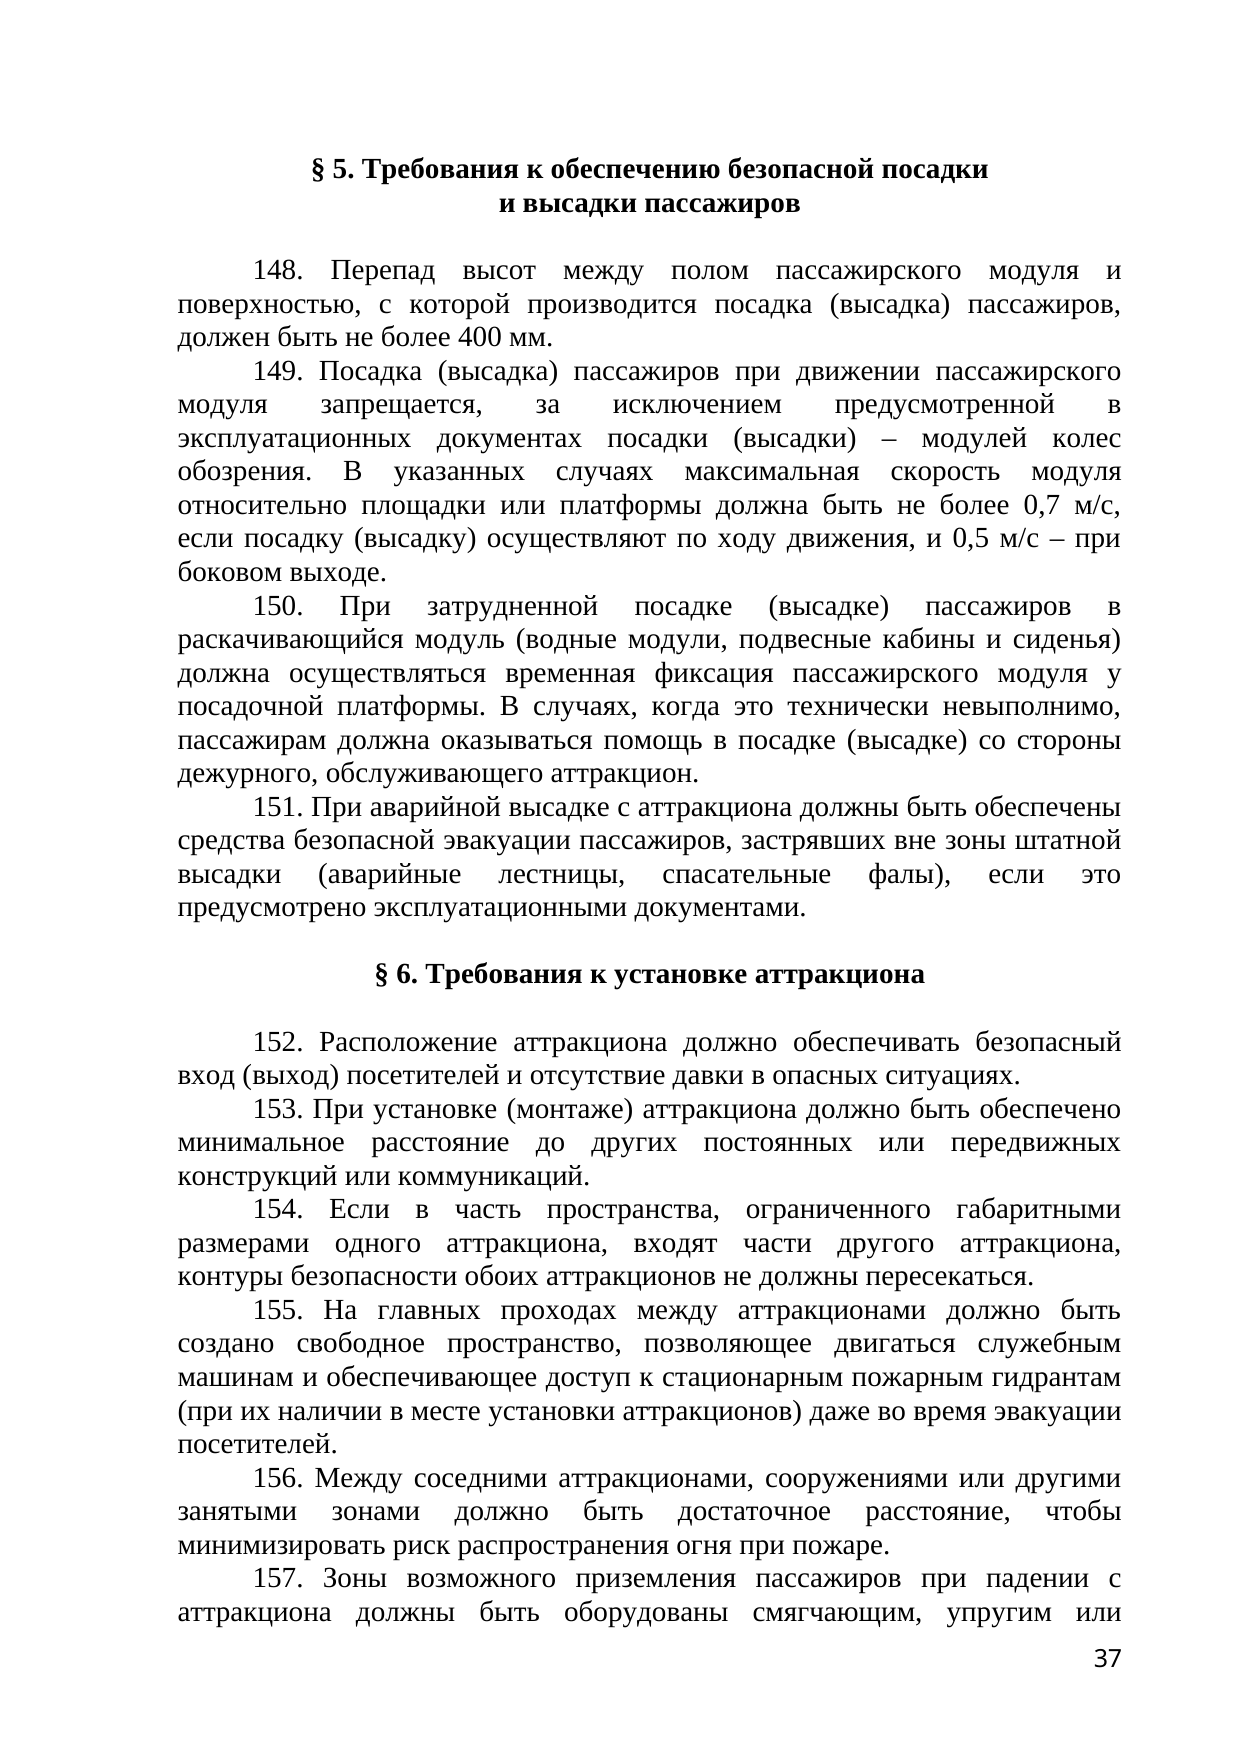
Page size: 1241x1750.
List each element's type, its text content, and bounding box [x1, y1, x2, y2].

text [177, 1560, 1122, 1627]
text 149. Посадка (высадка) пассажиров при движении пассажирского модуля запрещается, за исключением предусмотренной в эксплуатационных документах посадки (высадки) – модулей колес обозрения. В указанных случаях максимальная скорость модуля относительно площадки или платформы должна быть не более 0,7 м/с, если посадку (высадку) осуществляют по ходу движения, и 0,5 м/с – при боковом выходе. [177, 353, 1122, 588]
text § 5. Требования к обеспечению безопасной посадки [177, 152, 1122, 185]
text 152. Расположение аттракциона должно обеспечивать безопасный вход (выход) посетителей и отсутствие давки в опасных ситуациях. [177, 1024, 1122, 1091]
text 153. При установке (монтаже) аттракциона должно быть обеспечено минимальное расстояние до других постоянных или передвижных конструкций или коммуникаций. [177, 1091, 1122, 1191]
text 151. При аварийной высадке с аттракциона должны быть обеспечены средства безопасной эвакуации пассажиров, застрявших вне зоны штатной высадки (аварийные лестницы, спасательные фалы), если это предусмотрено эксплуатационными документами. [177, 789, 1122, 923]
text 155. На главных проходах между аттракционами должно быть создано свободное пространство, позволяющее двигаться служебным машинам и обеспечивающее доступ к стационарным пожарным гидрантам (при их наличии в месте установки аттракционов) даже во время эвакуации посетителей. [177, 1292, 1122, 1460]
text и высадки пассажиров [177, 185, 1122, 219]
text 154. Если в часть пространства, ограниченного габаритными размерами одного аттракциона, входят части другого аттракциона, контуры безопасности обоих аттракционов не должны пересекаться. [177, 1191, 1122, 1292]
text 156. Между соседними аттракционами, сооружениями или другими занятыми зонами должно быть достаточное расстояние, чтобы минимизировать риск распространения огня при пожаре. [177, 1460, 1122, 1560]
text § 6. Требования к установке аттракциона [177, 957, 1122, 990]
text 150. При затрудненной посадке (высадке) пассажиров в раскачивающийся модуль (водные модули, подвесные кабины и сиденья) должна осуществляться временная фиксация пассажирского модуля у посадочной платформы. В случаях, когда это технически невыполнимо, пассажирам должна оказываться помощь в посадке (высадке) со стороны дежурного, обслуживающего аттракцион. [177, 588, 1122, 789]
text 148. Перепад высот между полом пассажирского модуля и поверхностью, с которой производится посадка (высадка) пассажиров, должен быть не более 400 мм. [177, 252, 1122, 353]
